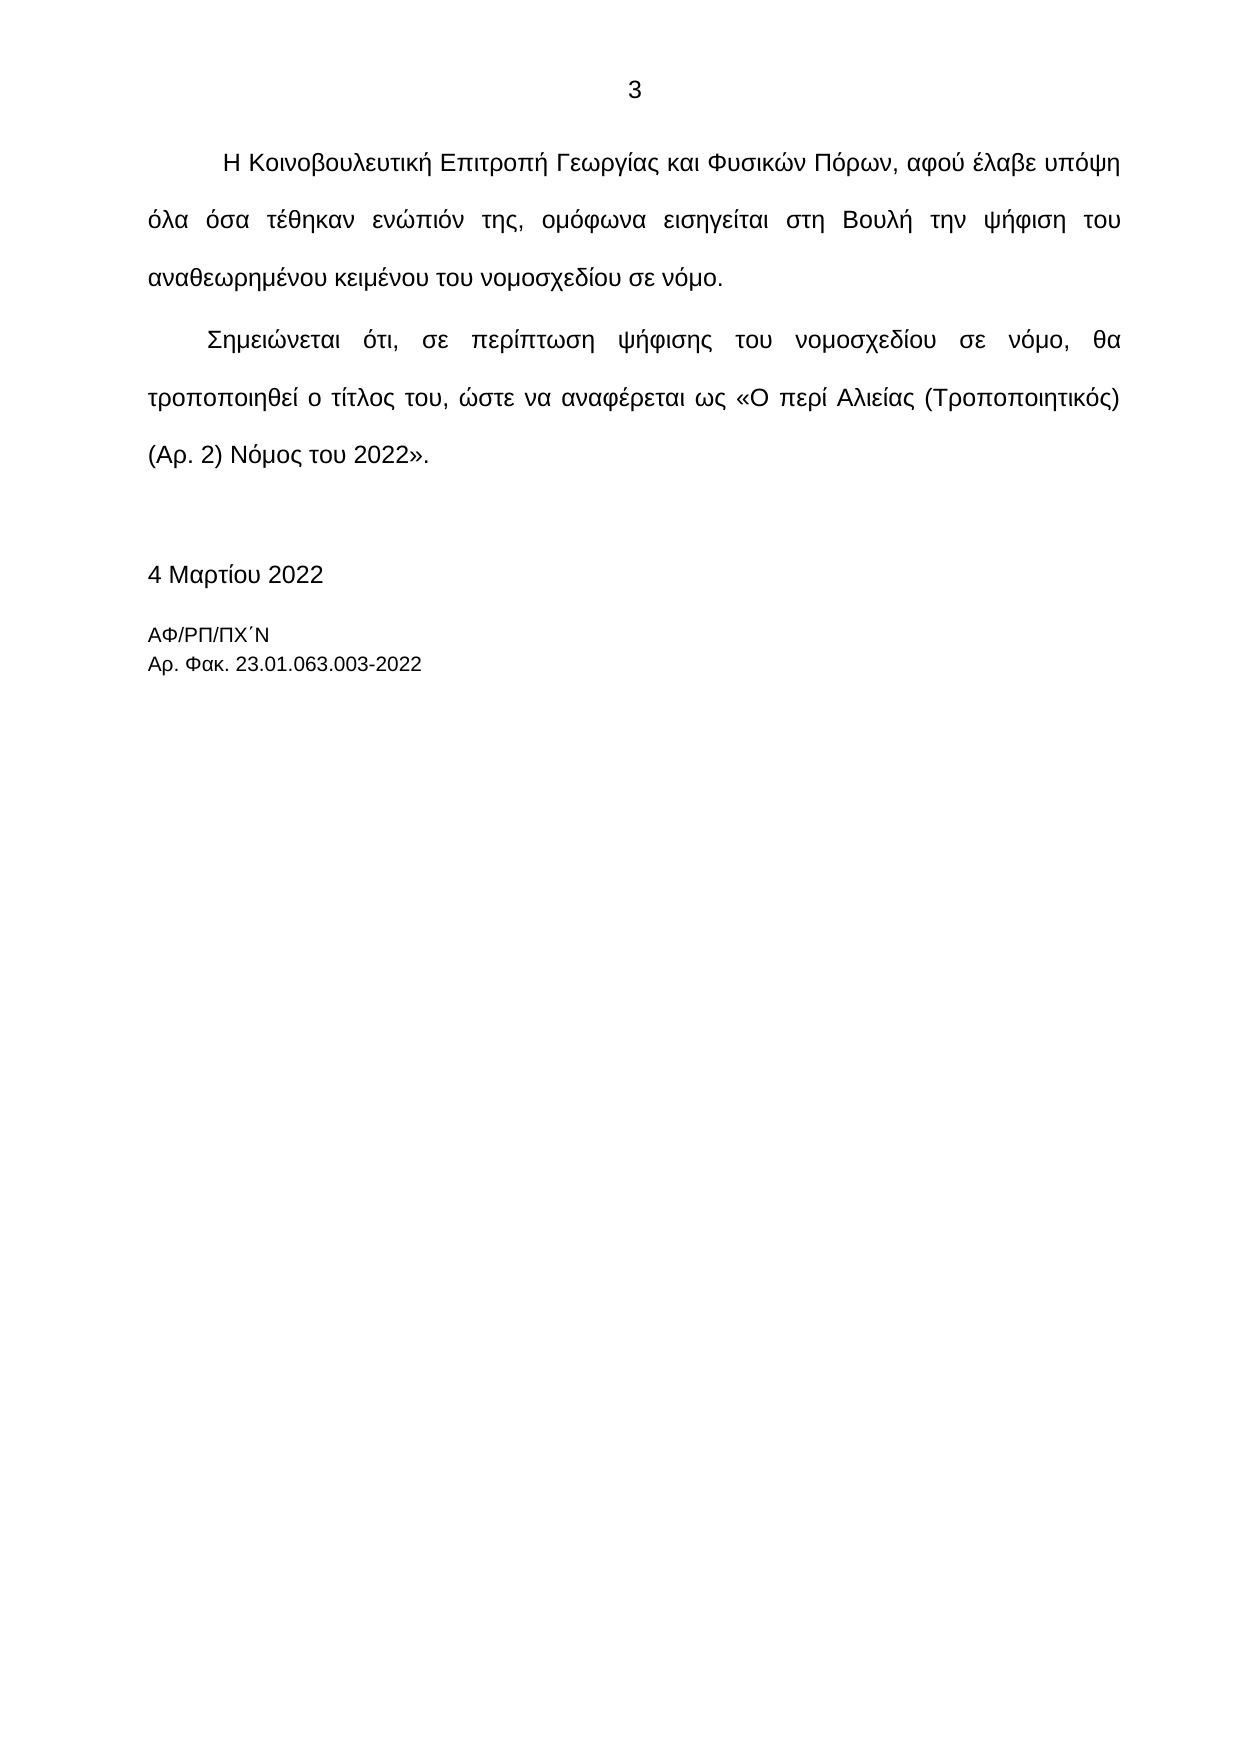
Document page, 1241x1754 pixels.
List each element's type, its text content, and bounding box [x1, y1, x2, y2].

text Αρ. Φακ. 23.01.063.003-2022 [148, 652, 1122, 676]
text 4 Μαρτίου 2022 [148, 560, 1122, 589]
text ΑΦ/ΡΠ/ΠΧ΄Ν [148, 623, 1122, 647]
text Η Κοινοβουλευτική Επιτροπή Γεωργίας και Φυσικών Πόρων, αφού έλαβε υπόψη όλα όσα τέθηκαν ενώπιόν της, ομόφωνα εισηγείται στη Βουλή την ψήφιση του αναθεωρημένου κειμένου του νομοσχεδίου σε νόμο. [148, 148, 1122, 291]
text Σημειώνεται ότι, σε περίπτωση ψήφισης του νομοσχεδίου σε νόμο, θα τροποποιηθεί ο τίτλος του, ώστε να αναφέρεται ως «Ο περί Αλιείας (Τροποποιητικός) (Αρ. 2) Νόμος του 2022». [148, 325, 1122, 469]
